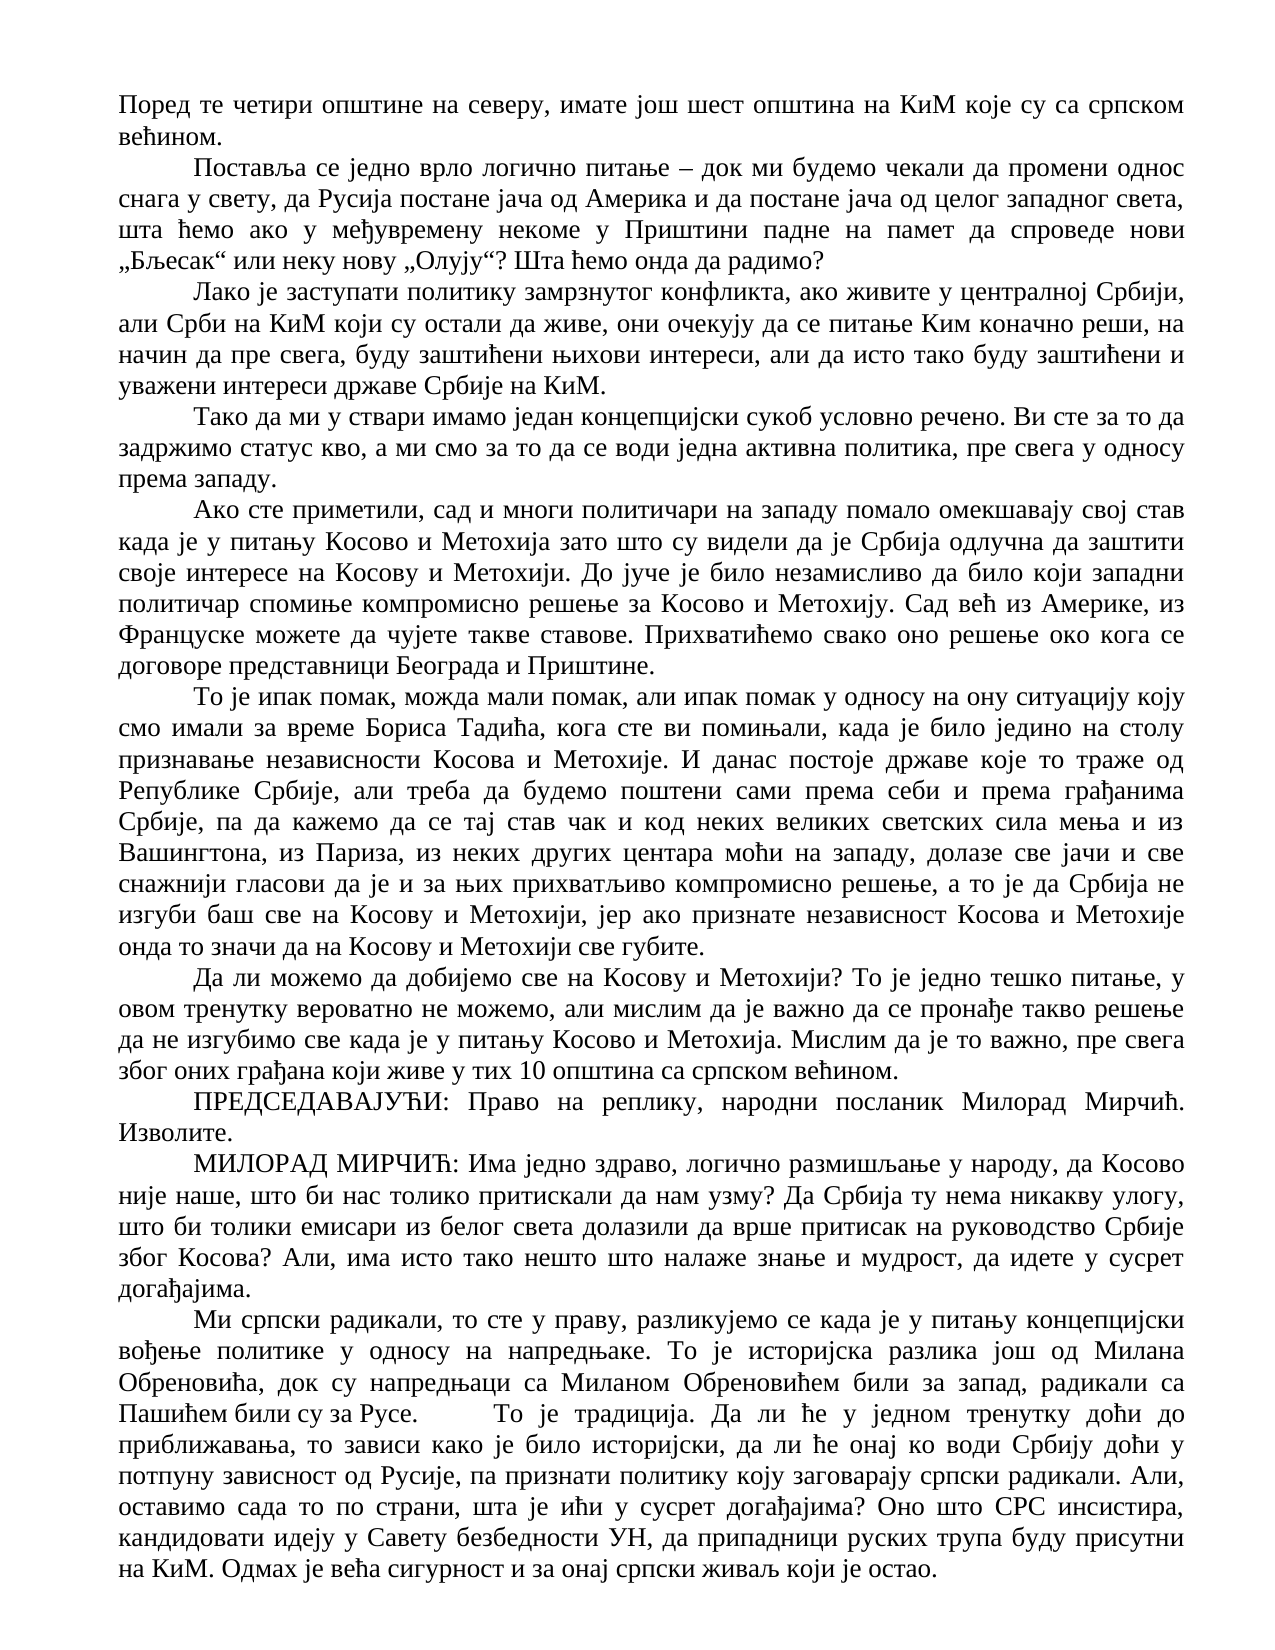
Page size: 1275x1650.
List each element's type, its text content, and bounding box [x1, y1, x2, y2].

text То је ипак помак, можда мали помак, али ипак помак у односу на ону ситуацију коју смо имали за време Бориса Тадића, кога сте ви помињали, када је било једино на столу признавање независности Косова и Метохије. И данас постоје државе које то траже од Републике Србије, али треба да будемо поштени сами према себи и према грађанима Србије, па да кажемо да се тај став чак и код неких великих светских сила мења и из Вашингтона, из Париза, из неких других центара моћи на западу, долазе све јачи и све снажнији гласови да је и за њих прихватљиво компромисно решење, а то је да Србија не изгуби баш све на Косову и Метохији, јер ако признате независност Косова и Метохије онда то значи да на Косову и Метохији све губите. [118, 680, 1186, 961]
text Лако је заступати политику замрзнутог конфликта, ако живите у централној Србији, али Срби на КиМ који су остали да живе, они очекују да се питање Ким коначно реши, на начин да пре свега, буду заштићени њихови интереси, али да исто тако буду заштићени и уважени интереси државе Србије на КиМ. [118, 276, 1186, 400]
text ПРЕДСЕДАВАЈУЋИ: Право на реплику, народни посланик Милорад Мирчић. Изволите. [118, 1085, 1186, 1148]
text Ми српски радикали, то сте у праву, разликујемо се када је у питању концепцијски вођење политике у односу на напредњаке. То је историјска разлика још од Милана Обреновића, док су напредњаци са Миланом Обреновићем били за запад, радикали са Пашићем били су за Русе. То је традиција. Да ли ће у једном тренутку доћи до приближавања, то зависи како је било историјски, да ли ће онај ко води Србију доћи у потпуну зависност од Русије, па признати политику коју заговарају српски радикали. Али, оставимо сада то по страни, шта је ићи у сусрет догађајима? Оно што СРС инсистира, кандидовати идеју у Савету безбедности УН, да припадници руских трупа буду присутни на КиМ. Одмах је већа сигурност и за онај српски живаљ који је остао. [118, 1303, 1186, 1584]
text Тако да ми у ствари имамо један концепцијски сукоб условно речено. Ви сте за то да задржимо статус кво, а ми смо за то да се води једна активна политика, пре свега у односу према западу. [118, 400, 1186, 493]
text Да ли можемо да добијемо све на Косову и Метохији? То је једно тешко питање, у овом тренутку вероватно не можемо, али мислим да је важно да се пронађе такво решење да не изгубимо све када је у питању Косово и Метохија. Мислим да је то важно, пре свега због оних грађана који живе у тих 10 општина са српском већином. [118, 961, 1186, 1085]
text Поставља се једно врло логично питање – док ми будемо чекали да промени однос снага у свету, да Русија постане јача од Америка и да постане јача од целог западног света, шта ћемо ако у међувремену некоме у Приштини падне на памет да спроведе нови „Бљесак“ или неку нову „Олују“? Шта ћемо онда да радимо? [118, 151, 1186, 276]
text МИЛОРАД МИРЧИЋ: Има једно здраво, логично размишљање у народу, да Косово није наше, што би нас толико притискали да нам узму? Да Србија ту нема никакву улогу, што би толики емисари из белог света долазили да врше притисак на руководство Србије због Косова? Али, има исто тако нешто што налаже знање и мудрост, да идете у сусрет догађајима. [118, 1148, 1186, 1303]
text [118, 89, 1186, 151]
text Ако сте приметили, сад и многи политичари на западу помало омекшавају свој став када је у питању Косово и Метохија зато што су видели да је Србија одлучна да заштити своје интересе на Косову и Метохији. До јуче је било незамисливо да било који западни политичар спомиње компромисно решење за Косово и Метохију. Сад већ из Америке, из Француске можете да чујете такве ставове. Прихватићемо свако оно решење око кога се договоре представници Београда и Приштине. [118, 493, 1186, 680]
